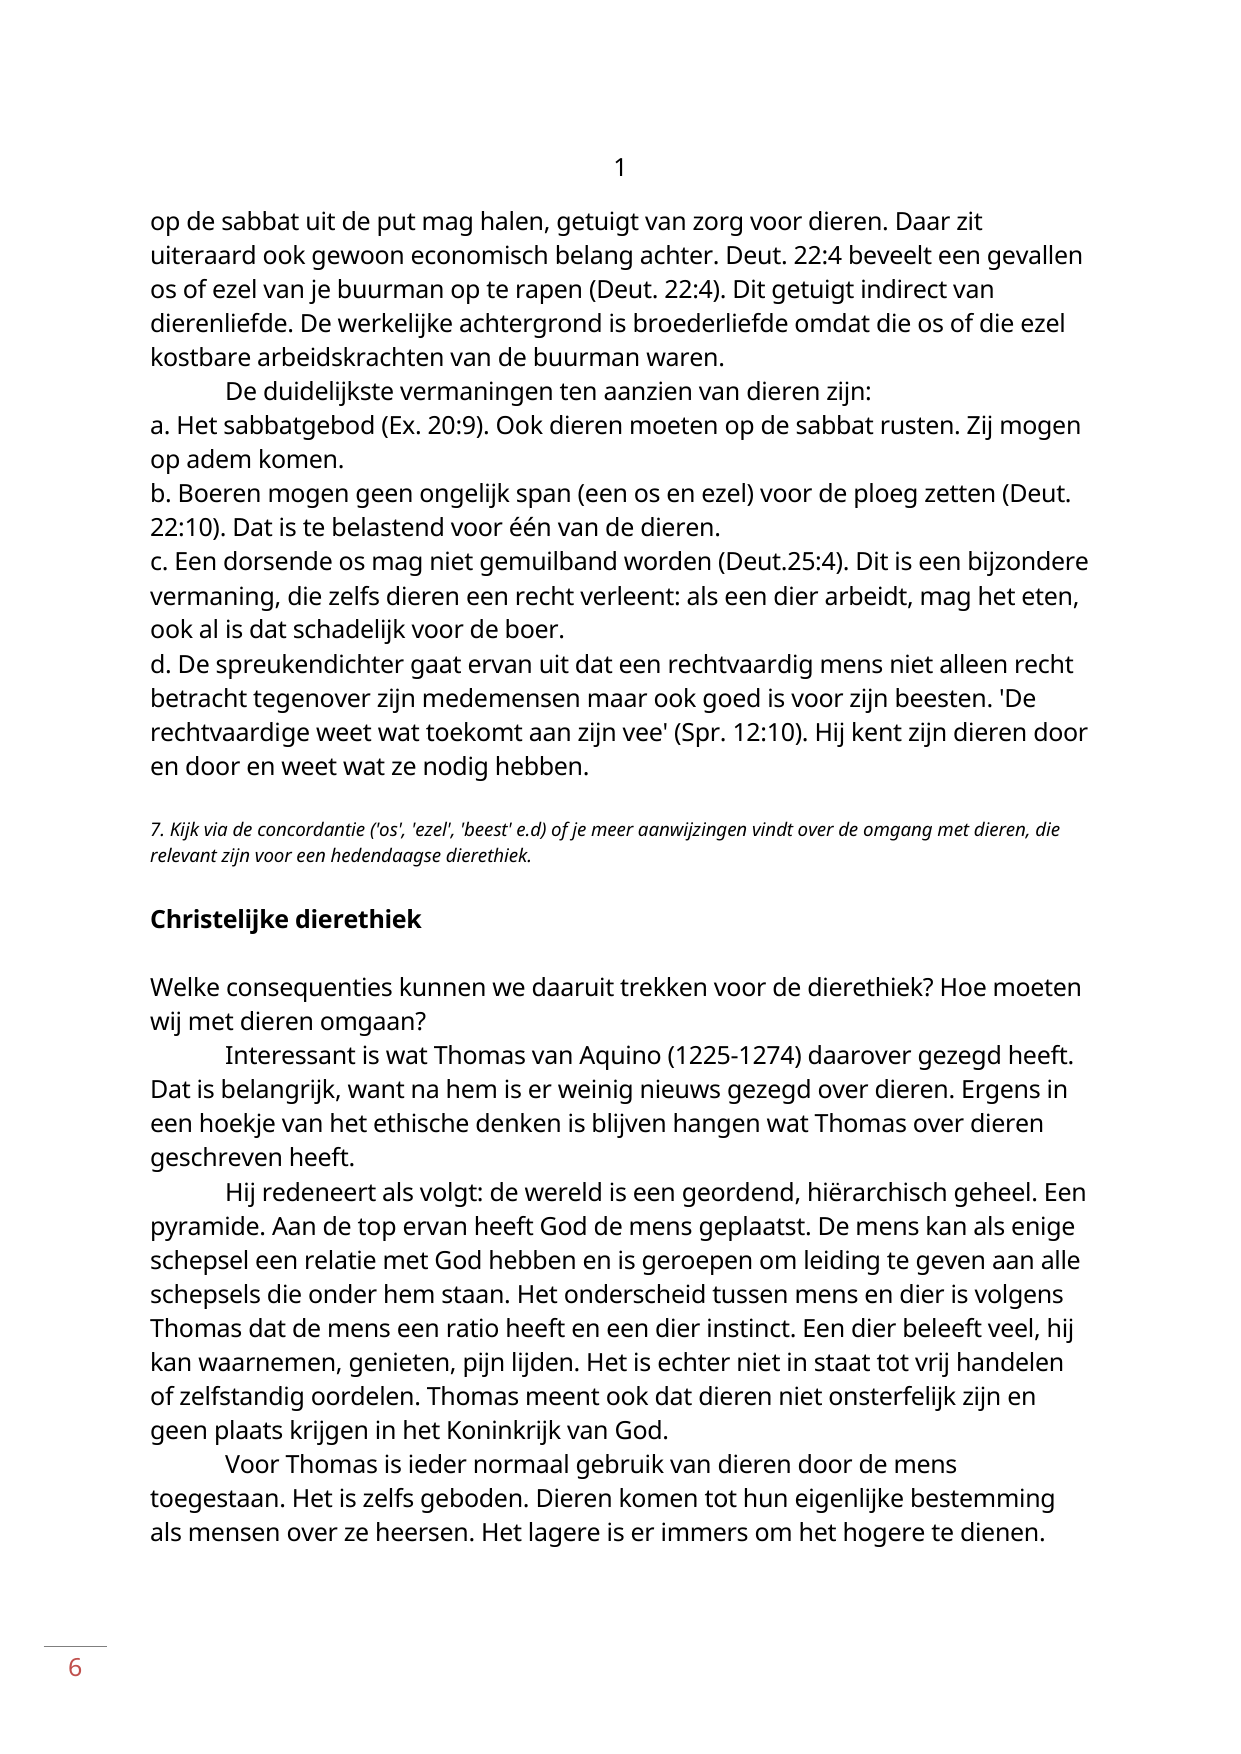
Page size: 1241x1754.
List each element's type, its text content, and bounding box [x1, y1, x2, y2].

text Christelijke dierethiek [150, 902, 1090, 936]
text Welke consequenties kunnen we daaruit trekken voor de dierethiek? Hoe moeten wij met dieren omgaan? [150, 970, 1090, 1038]
text Hij redeneert als volgt: de wereld is een geordend, hiërarchisch geheel. Een pyramide. Aan de top ervan heeft God de mens geplaatst. De mens kan als enige schepsel een relatie met God hebben en is geroepen om leiding te geven aan alle schepsels die onder hem staan. Het onderscheid tussen mens en dier is volgens Thomas dat de mens een ratio heeft en een dier instinct. Een dier beleeft veel, hij kan waarnemen, genieten, pijn lijden. Het is echter niet in staat tot vrij handelen of zelfstandig oordelen. Thomas meent ook dat dieren niet onsterfelijk zijn en geen plaats krijgen in het Koninkrijk van God. [150, 1174, 1090, 1447]
text c. Een dorsende os mag niet gemuilband worden (Deut.25:4). Dit is een bijzondere vermaning, die zelfs dieren een recht verleent: als een dier arbeidt, mag het eten, ook al is dat schadelijk voor de boer. [150, 544, 1090, 646]
text De duidelijkste vermaningen ten aanzien van dieren zijn: [150, 374, 1090, 408]
text 7. Kijk via de concordantie ('os', 'ezel', 'beest' e.d) of je meer aanwijzingen vindt over de omgang met dieren, die relevant zijn voor een hedendaagse dierethiek. [150, 817, 1090, 868]
text b. Boeren mogen geen ongelijk span (een os en ezel) voor de ploeg zetten (Deut. 22:10). Dat is te belastend voor één van de dieren. [150, 476, 1090, 544]
text d. De spreukendichter gaat ervan uit dat een rechtvaardig mens niet alleen recht betracht tegenover zijn medemensen maar ook goed is voor zijn beesten. 'De rechtvaardige weet wat toekomt aan zijn vee' (Spr. 12:10). Hij kent zijn dieren door en door en weet wat ze nodig hebben. [150, 646, 1090, 782]
text Interessant is wat Thomas van Aquino (1225-1274) daarover gezegd heeft. Dat is belangrijk, want na hem is er weinig nieuws gezegd over dieren. Ergens in een hoekje van het ethische denken is blijven hangen wat Thomas over dieren geschreven heeft. [150, 1038, 1090, 1174]
text a. Het sabbatgebod (Ex. 20:9). Ook dieren moeten op de sabbat rusten. Zij mogen op adem komen. [150, 408, 1090, 476]
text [150, 203, 1090, 374]
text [150, 1447, 1090, 1549]
